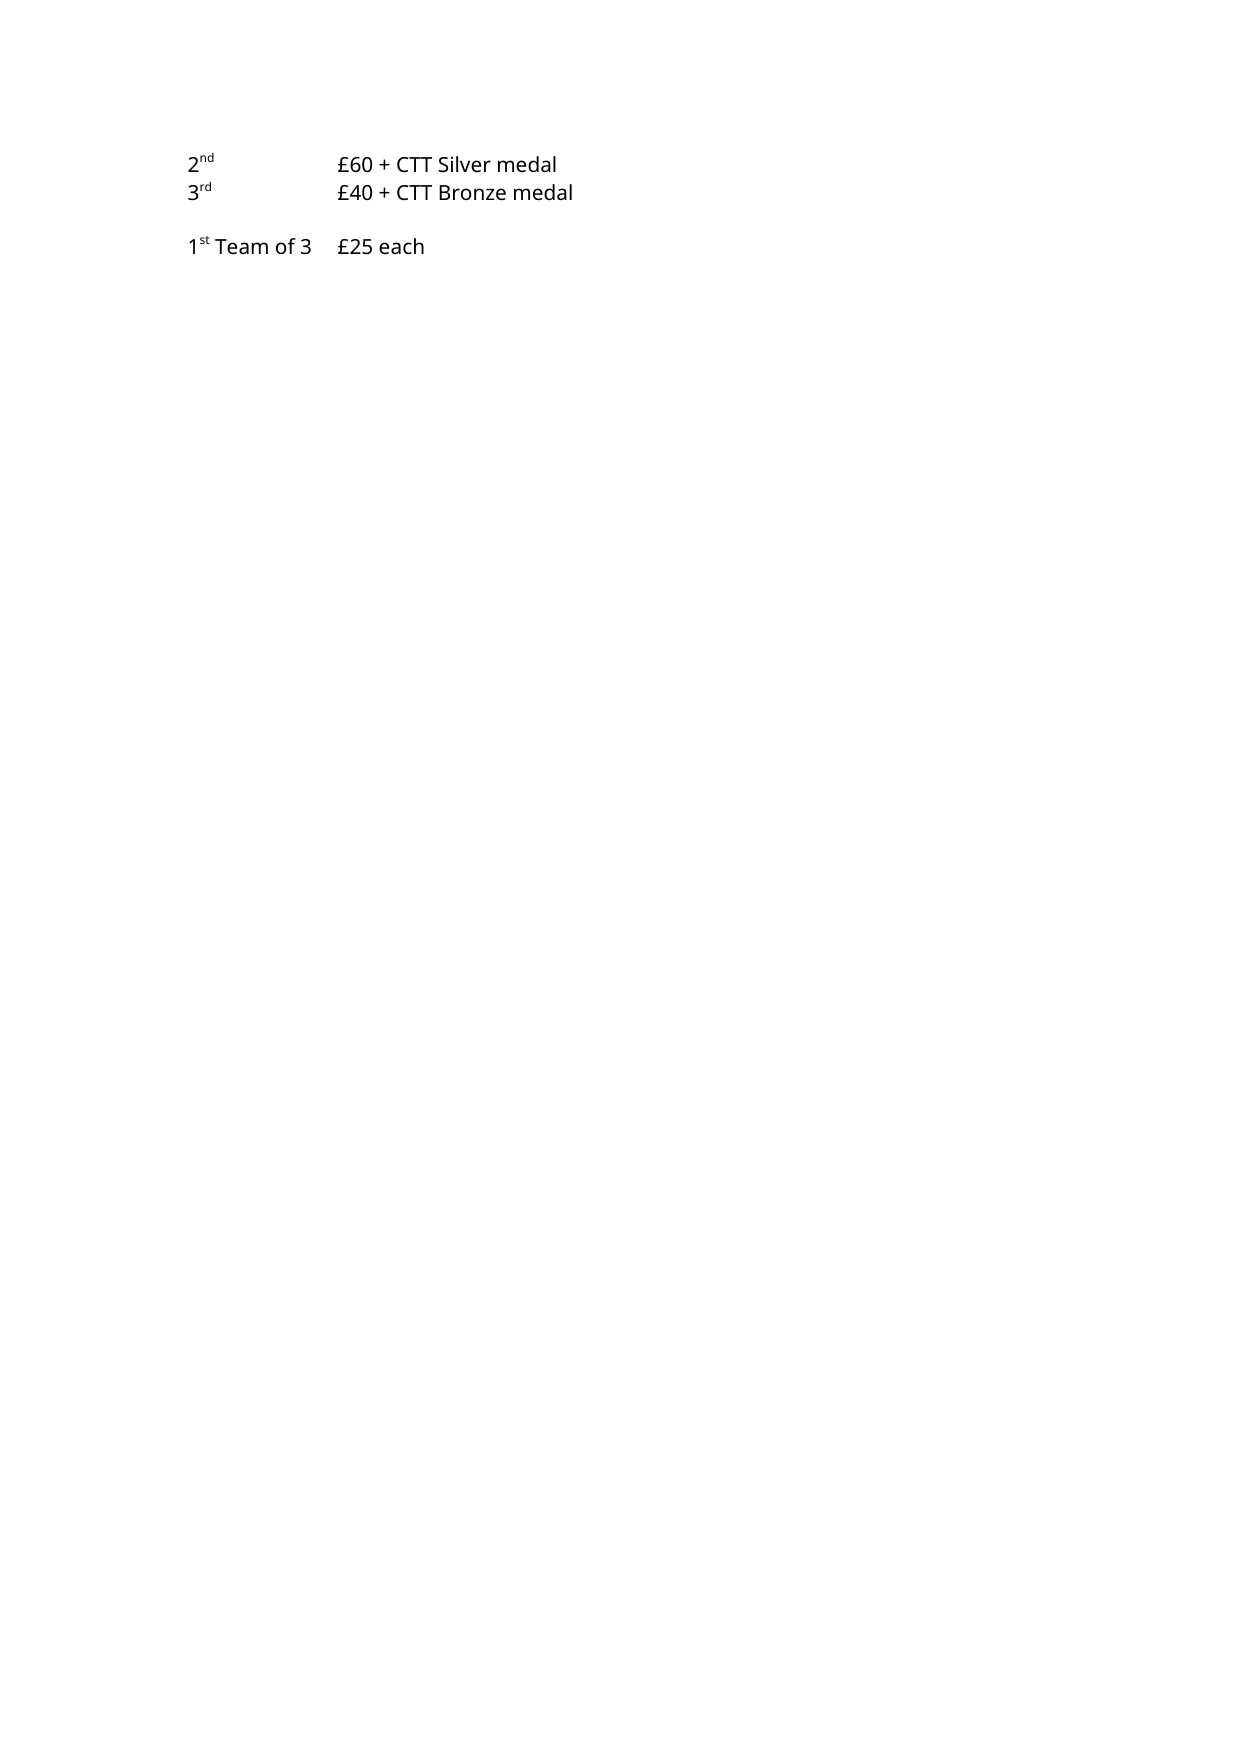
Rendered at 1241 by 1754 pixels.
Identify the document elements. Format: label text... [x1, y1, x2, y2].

text 1st Team of 3 £25 each [187, 232, 1132, 260]
text 3rd £40 + CTT Bronze medal [187, 178, 1132, 207]
text 2nd £60 + CTT Silver medal [187, 150, 1132, 178]
